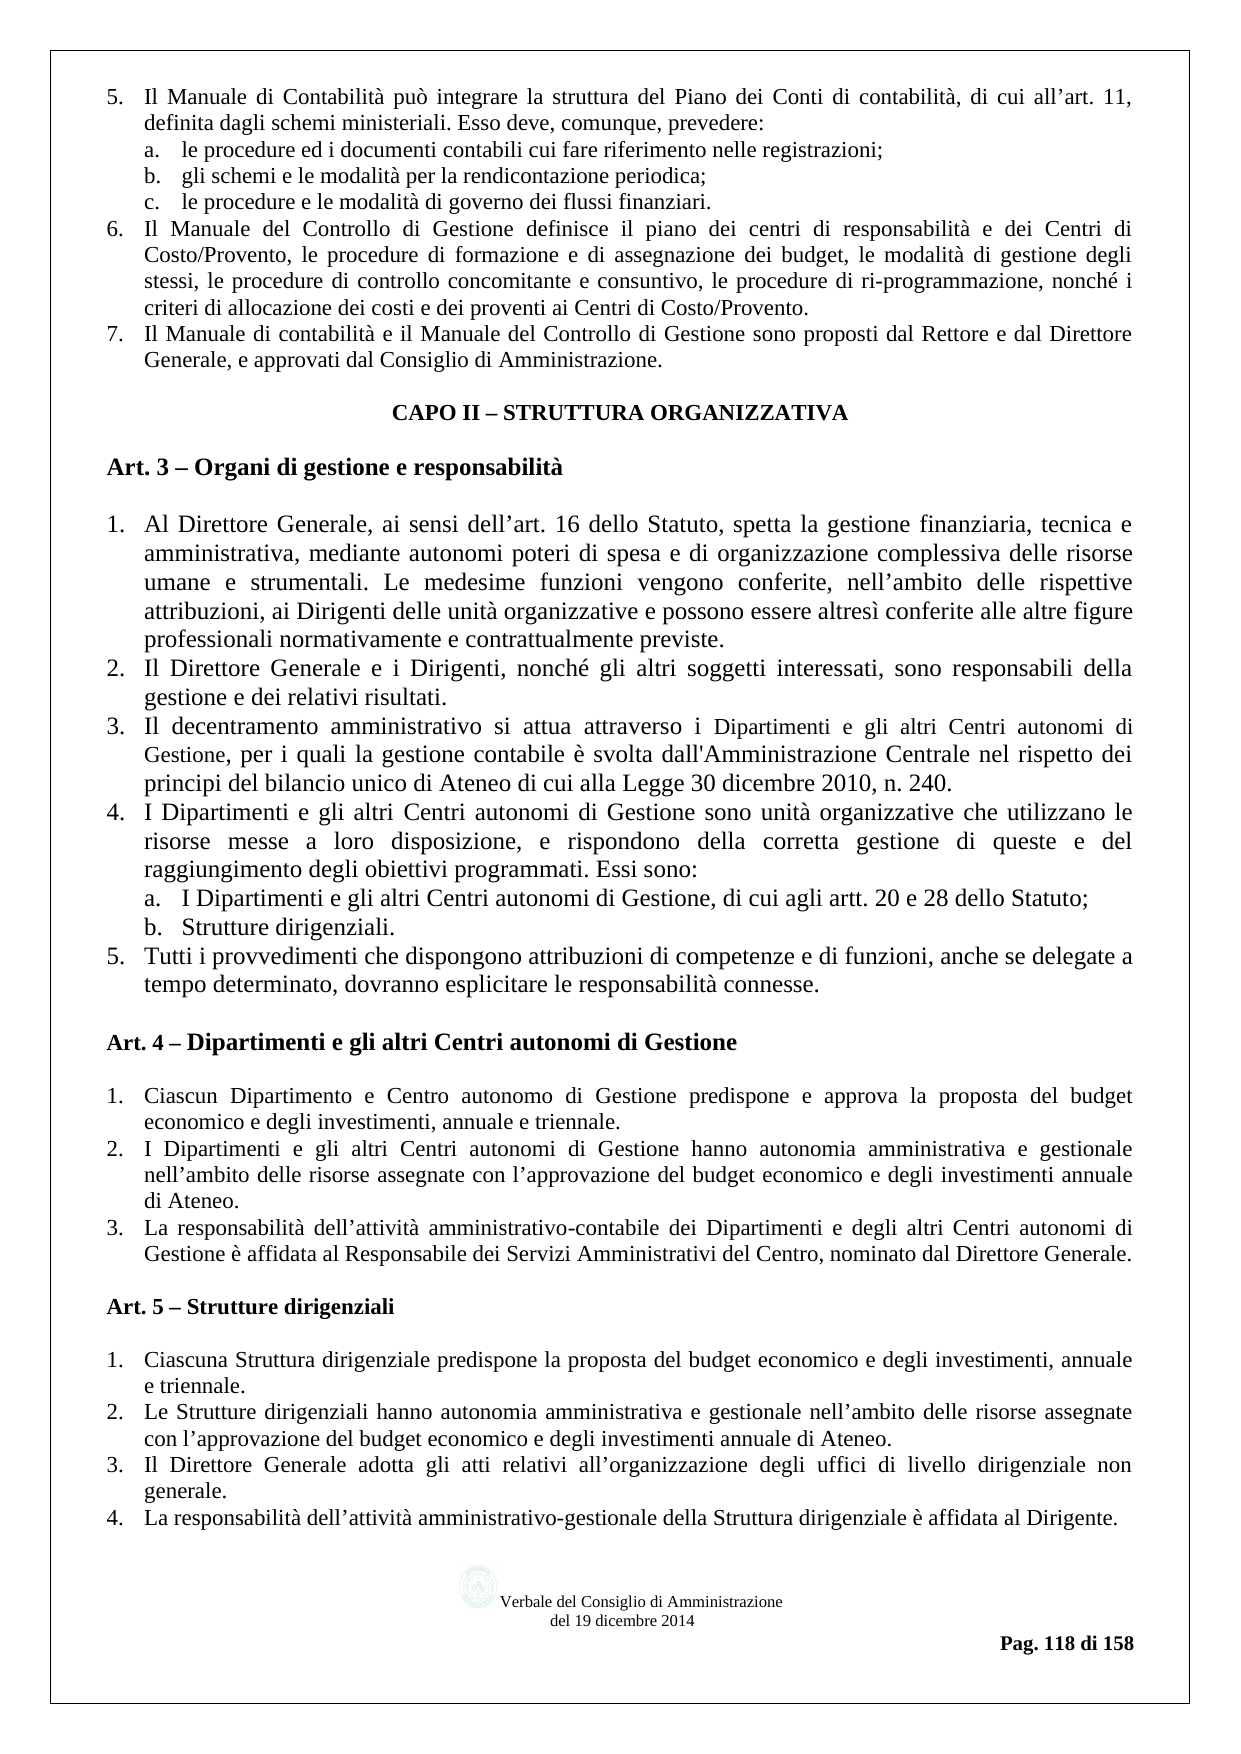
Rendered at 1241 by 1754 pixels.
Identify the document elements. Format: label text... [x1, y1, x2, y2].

list Il Direttore Generale adotta gli atti relativi all’organizzazione degli uffici di livello dirigenziale non generale. [106, 1451, 1134, 1504]
text CAPO II – STRUTTURA ORGANIZZATIVA [106, 399, 1134, 426]
list Il Manuale di Contabilità può integrare la struttura del Piano dei Conti di contabilità, di cui all’art. 11, definita dagli schemi ministeriali. Esso deve, comunque, prevedere: [106, 83, 1134, 136]
text Art. 3 – Organi di gestione e responsabilità [106, 452, 1134, 481]
list I Dipartimenti e gli altri Centri autonomi di Gestione sono unità organizzative che utilizzano le risorse messe a loro disposizione, e rispondono della corretta gestione di queste e del raggiungimento degli obiettivi programmati. Essi sono: [106, 797, 1134, 883]
text Art. 5 – Strutture dirigenziali [106, 1293, 1134, 1319]
list le procedure e le modalità di governo dei flussi finanziari. [144, 188, 1134, 215]
list I Dipartimenti e gli altri Centri autonomi di Gestione, di cui agli artt. 20 e 28 dello Statuto; [144, 883, 1134, 912]
text Art. 4 – Dipartimenti e gli altri Centri autonomi di Gestione [106, 1027, 1134, 1056]
list gli schemi e le modalità per la rendicontazione periodica; [144, 162, 1134, 188]
list Al Direttore Generale, ai sensi dell’art. 16 dello Statuto, spetta la gestione finanziaria, tecnica e amministrativa, mediante autonomi poteri di spesa e di organizzazione complessiva delle risorse umane e strumentali. Le medesime funzioni vengono conferite, nell’ambito delle rispettive attribuzioni, ai Dirigenti delle unità organizzative e possono essere altresì conferite alle altre figure professionali normativamente e contrattualmente previste. [106, 509, 1134, 653]
list Ciascun Dipartimento e Centro autonomo di Gestione predispone e approva la proposta del budget economico e degli investimenti, annuale e triennale. [106, 1082, 1134, 1135]
list Tutti i provvedimenti che dispongono attribuzioni di competenze e di funzioni, anche se delegate a tempo determinato, dovranno esplicitare le responsabilità connesse. [106, 941, 1134, 998]
list La responsabilità dell’attività amministrativo-contabile dei Dipartimenti e degli altri Centri autonomi di Gestione è affidata al Responsabile dei Servizi Amministrativi del Centro, nominato dal Direttore Generale. [106, 1214, 1134, 1267]
list Strutture dirigenziali. [144, 912, 1134, 941]
list Il Manuale del Controllo di Gestione definisce il piano dei centri di responsabilità e dei Centri di Costo/Provento, le procedure di formazione e di assegnazione dei budget, le modalità di gestione degli stessi, le procedure di controllo concomitante e consuntivo, le procedure di ri-programmazione, nonché i criteri di allocazione dei costi e dei proventi ai Centri di Costo/Provento. [106, 215, 1134, 320]
list Il decentramento amministrativo si attua attraverso i Dipartimenti e gli altri Centri autonomi di Gestione, per i quali la gestione contabile è svolta dall'Amministrazione Centrale nel rispetto dei principi del bilancio unico di Ateneo di cui alla Legge 30 dicembre 2010, n. 240. [106, 711, 1134, 797]
list le procedure ed i documenti contabili cui fare riferimento nelle registrazioni; [144, 136, 1134, 162]
list Le Strutture dirigenziali hanno autonomia amministrativa e gestionale nell’ambito delle risorse assegnate con l’approvazione del budget economico e degli investimenti annuale di Ateneo. [106, 1398, 1134, 1451]
list Il Manuale di contabilità e il Manuale del Controllo di Gestione sono proposti dal Rettore e dal Direttore Generale, e approvati dal Consiglio di Amministrazione. [106, 320, 1134, 373]
list Il Direttore Generale e i Dirigenti, nonché gli altri soggetti interessati, sono responsabili della gestione e dei relativi risultati. [106, 653, 1134, 711]
list I Dipartimenti e gli altri Centri autonomi di Gestione hanno autonomia amministrativa e gestionale nell’ambito delle risorse assegnate con l’approvazione del budget economico e degli investimenti annuale di Ateneo. [106, 1135, 1134, 1214]
list Ciascuna Struttura dirigenziale predispone la proposta del budget economico e degli investimenti, annuale e triennale. [106, 1346, 1134, 1398]
list La responsabilità dell’attività amministrativo-gestionale della Struttura dirigenziale è affidata al Dirigente. [106, 1504, 1134, 1530]
